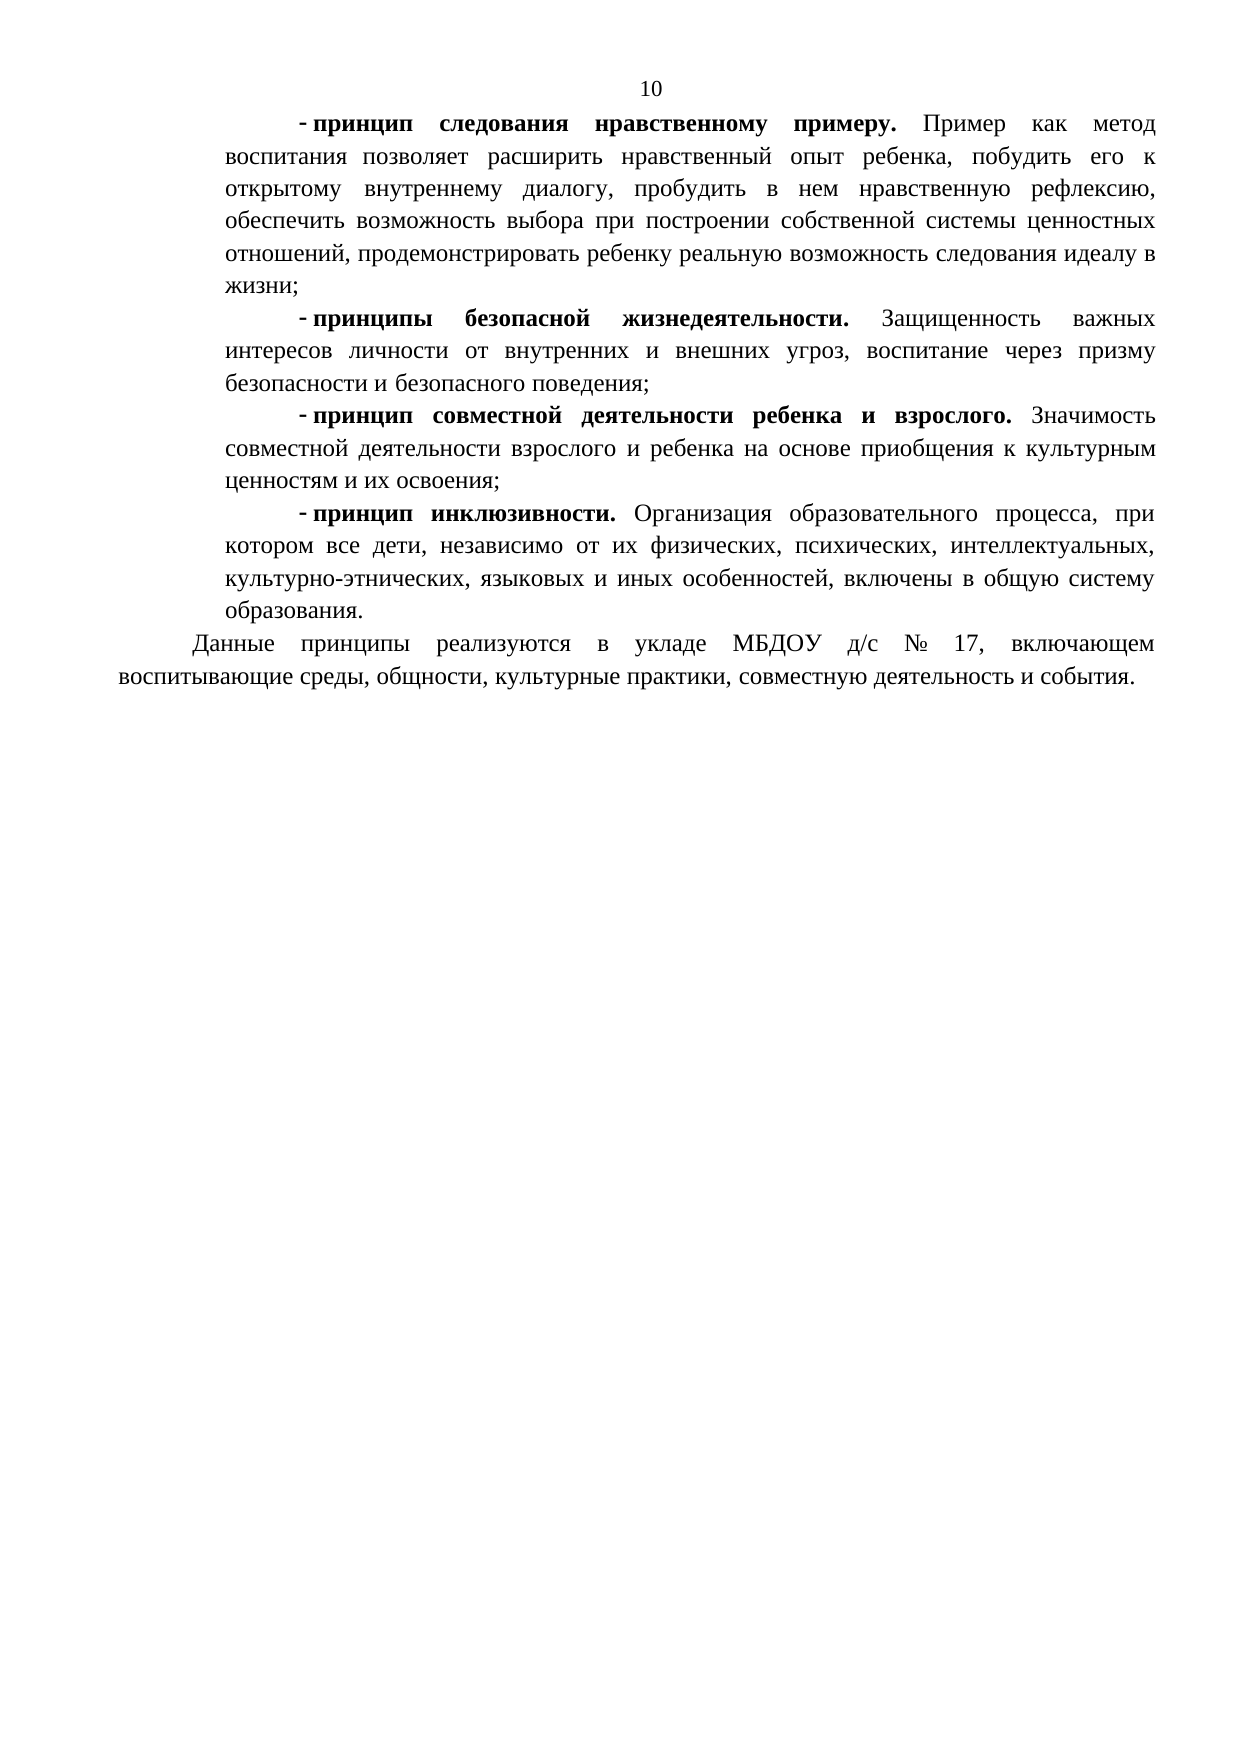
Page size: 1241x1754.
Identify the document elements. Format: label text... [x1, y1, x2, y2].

text Данные принципы реализуются в укладе МБДОУ д/с № 17, включающем воспитывающие среды, общности, культурные практики, совместную деятельность и события. [118, 628, 1155, 689]
list принцип следования нравственному примеру. Пример как метод воспитания позволяет расширить нравственный опыт ребенка, побудить его к открытому внутреннему диалогу, пробудить в нем нравственную рефлексию, обеспечить возможность выбора при построении собственной системы ценностных отношений, продемонстрировать ребенку реальную возможность следования идеалу в жизни; [225, 108, 1156, 299]
list принцип совместной деятельности ребенка и взрослого. Значимость совместной деятельности взрослого и ребенка на основе приобщения к культурным ценностям и их освоения; [225, 400, 1156, 494]
list принципы безопасной жизнедеятельности. Защищенность важных интересов личности от внутренних и внешних угроз, воспитание через призму безопасности и безопасного поведения; [225, 303, 1156, 396]
list принцип инклюзивности. Организация образовательного процесса, при котором все дети, независимо от их физических, психических, интеллектуальных, культурно-этнических, языковых и иных особенностей, включены в общую систему образования. [225, 498, 1155, 624]
